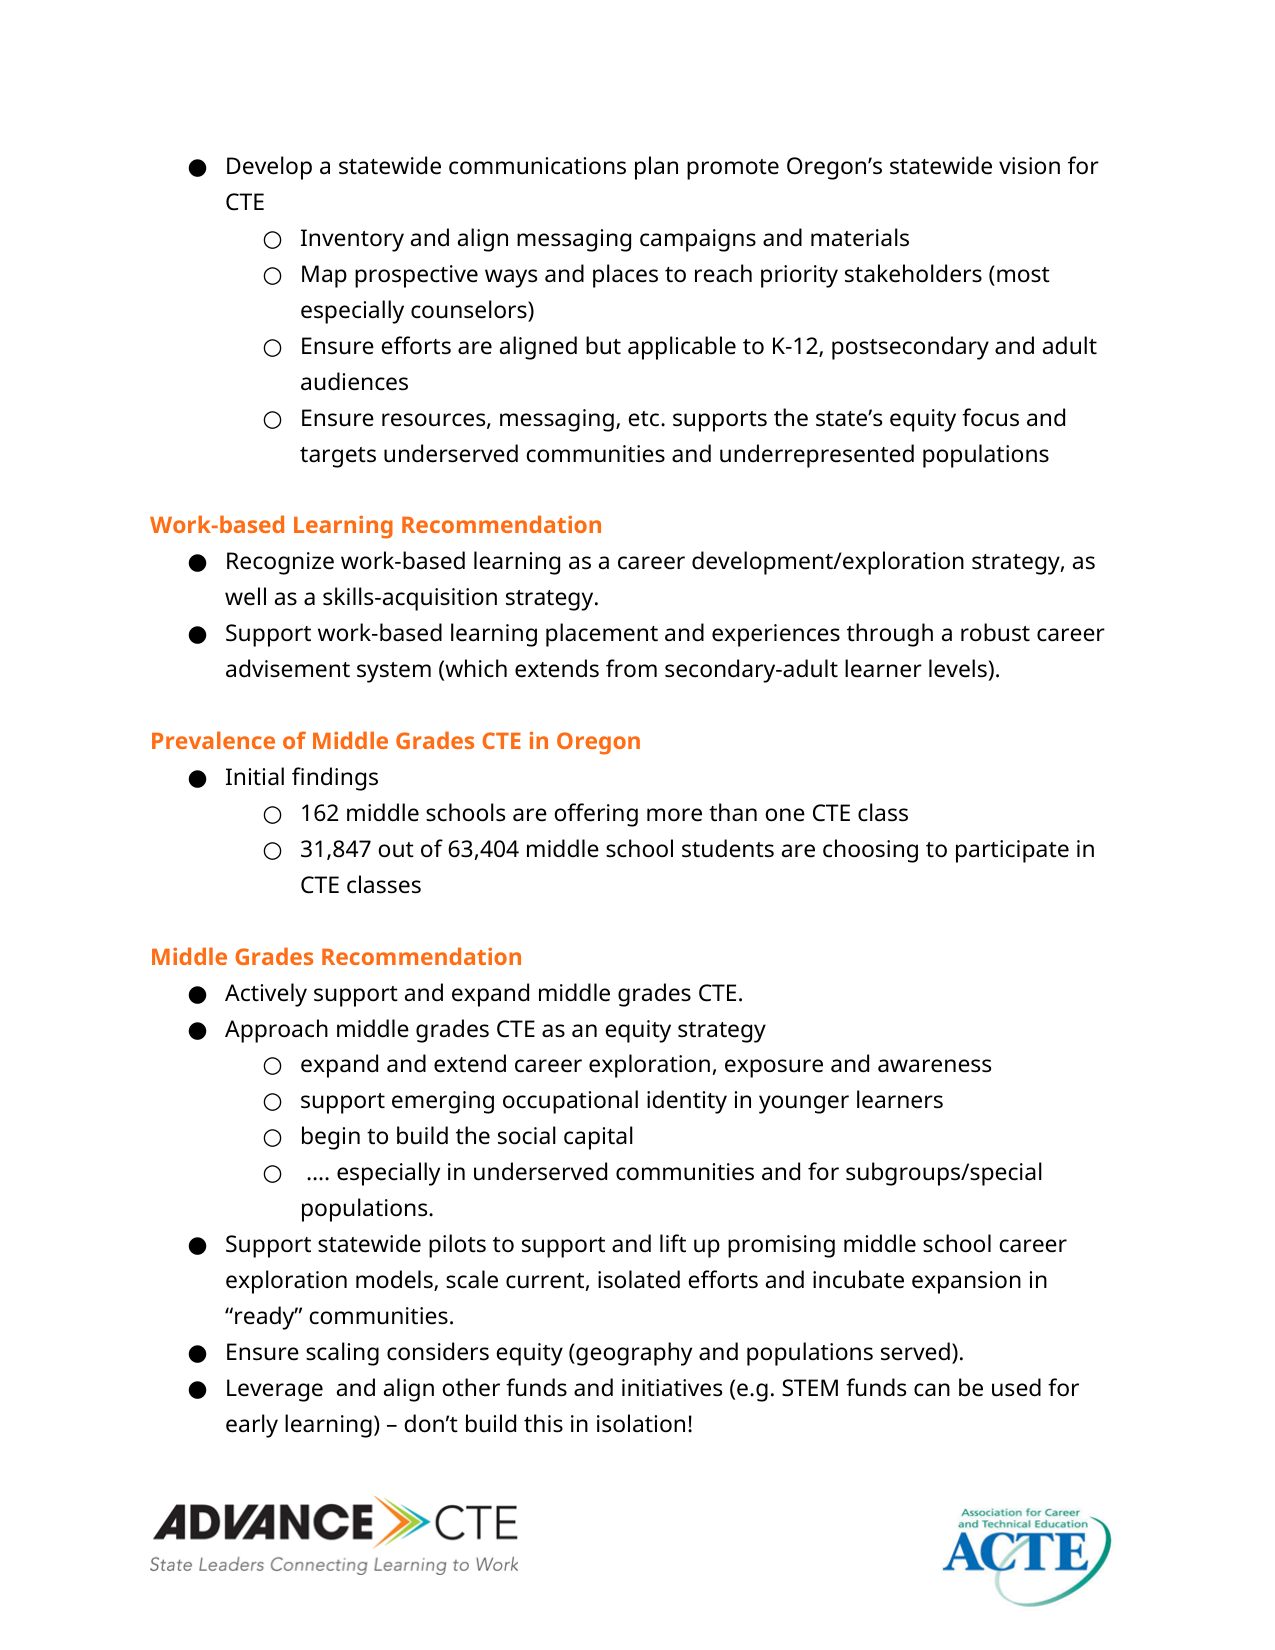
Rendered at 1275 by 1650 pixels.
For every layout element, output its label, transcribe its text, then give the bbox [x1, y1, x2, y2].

list Approach middle grades CTE as an equity strategy [187, 1012, 1125, 1044]
list Initial findings [187, 761, 1125, 792]
text Prevalence of Middle Grades CTE in Oregon [150, 725, 1125, 756]
list 162 middle schools are offering more than one CTE class [262, 797, 1125, 828]
list Recognize work-based learning as a career development/exploration strategy, as well as a skills-acquisition strategy. [187, 545, 1125, 612]
list support emerging occupational identity in younger learners [262, 1084, 1125, 1116]
picture [150, 1496, 518, 1575]
list expand and extend career exploration, exposure and awareness [262, 1048, 1125, 1080]
list Actively support and expand middle grades CTE. [187, 977, 1125, 1008]
list Ensure efforts are aligned but applicable to K-12, postsecondary and adult audiences [262, 330, 1125, 397]
list Ensure scaling considers equity (geography and populations served). [187, 1336, 1125, 1367]
picture [930, 1497, 1120, 1613]
list Ensure resources, messaging, etc. supports the state’s equity focus and targets underserved communities and underrepresented populations [262, 402, 1125, 469]
text Middle Grades Recommendation [150, 941, 1125, 972]
list Inventory and align messaging campaigns and materials [262, 222, 1125, 253]
list Leverage and align other funds and initiatives (e.g. STEM funds can be used for early learning) – don’t build this in isolation! [187, 1372, 1125, 1439]
list Support statewide pilots to support and lift up promising middle school career exploration models, scale current, isolated efforts and incubate expansion in “ready” communities. [187, 1228, 1125, 1331]
list Develop a statewide communications plan promote Oregon’s statewide vision for CTE [187, 150, 1125, 217]
text Work-based Learning Recommendation [150, 509, 1125, 541]
list begin to build the social capital [262, 1120, 1125, 1152]
list …. especially in underserved communities and for subgroups/special populations. [262, 1156, 1125, 1223]
list Map prospective ways and places to reach priority stakeholders (most especially counselors) [262, 258, 1125, 325]
list 31,847 out of 63,404 middle school students are choosing to participate in CTE classes [262, 833, 1125, 900]
list Support work-based learning placement and experiences through a robust career advisement system (which extends from secondary-adult learner levels). [187, 617, 1125, 684]
